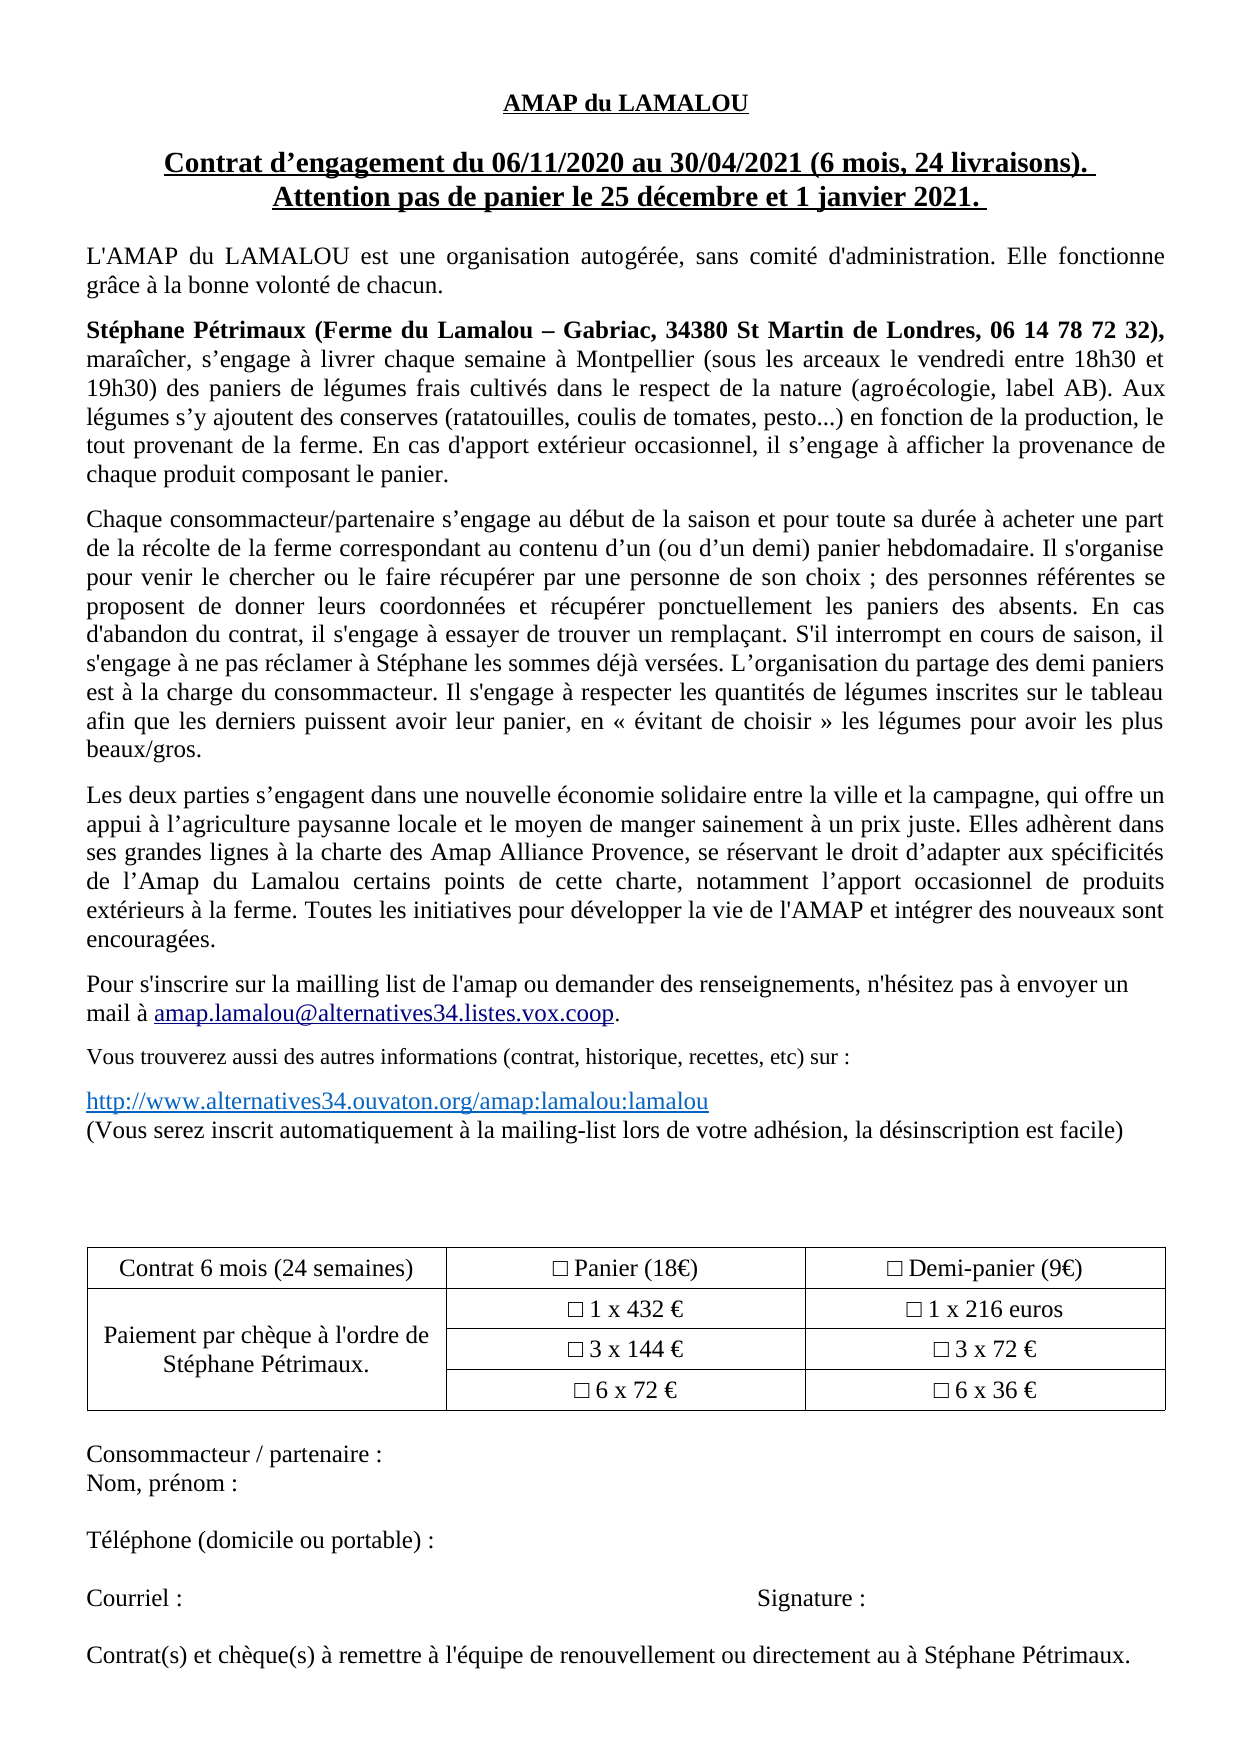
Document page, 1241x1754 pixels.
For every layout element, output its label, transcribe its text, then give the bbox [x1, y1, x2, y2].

text Chaque consommacteur/partenaire s’engage au début de la saison et pour toute sa durée à acheter une part de la récolte de la ferme correspondant au contenu d’un (ou d’un demi) panier hebdomadaire. Il s'organise pour venir le chercher ou le faire récupérer par une personne de son choix ; des personnes référentes se proposent de donner leurs coordonnées et récupérer ponctuellement les paniers des absents. En cas d'abandon du contrat, il s'engage à essayer de trouver un remplaçant. S'il interrompt en cours de saison, il s'engage à ne pas réclamer à Stéphane les sommes déjà versées. L’organisation du partage des demi paniers est à la charge du consommacteur. Il s'engage à respecter les quantités de légumes inscrites sur le tableau afin que les derniers puissent avoir leur panier, en « évitant de choisir » les légumes pour avoir les plus beaux/gros. [86, 504, 1166, 763]
text http://www.alternatives34.ouvaton.org/amap:lamalou:lamalou (Vous serez inscrit automatiquement à la mailing-list lors de votre adhésion, la désinscription est facile) [86, 1086, 1166, 1144]
text AMAP du LAMALOU [86, 88, 1166, 117]
text Stéphane Pétrimaux (Ferme du Lamalou – Gabriac, 34380 St Martin de Londres, 06 14 78 72 32), maraîcher, s’engage à livrer chaque semaine à Montpellier (sous les arceaux le vendredi entre 18h30 et 19h30) des paniers de légumes frais cultivés dans le respect de la nature (agroécologie, label AB). Aux légumes s’y ajoutent des conserves (ratatouilles, coulis de tomates, pesto...) en fonction de la production, le tout provenant de la ferme. En cas d'apport extérieur occasionnel, il s’engage à afficher la provenance de chaque produit composant le panier. [86, 315, 1166, 488]
table_header □ Panier (18€) [447, 1248, 805, 1287]
text Téléphone (domicile ou portable) : [86, 1525, 1166, 1554]
table_cell □ 6 x 72 € [447, 1370, 805, 1410]
text Attention pas de panier le 25 décembre et 1 janvier 2021. [86, 179, 1166, 212]
text Contrat d’engagement du 06/11/2020 au 30/04/2021 (6 mois, 24 livraisons). [86, 145, 1166, 179]
table_cell □ 3 x 72 € [806, 1329, 1165, 1369]
text Vous trouverez aussi des autres informations (contrat, historique, recettes, etc) sur : [86, 1043, 1166, 1070]
text L'AMAP du LAMALOU est une organisation autogérée, sans comité d'administration. Elle fonctionne grâce à la bonne volonté de chacun. [86, 241, 1166, 299]
text Pour s'inscrire sur la mailling list de l'amap ou demander des renseignements, n'hésitez pas à envoyer un mail à amap.lamalou@alternatives34.listes.vox.coop. [86, 969, 1166, 1027]
table_header □ Demi-panier (9€) [806, 1248, 1165, 1287]
text Courriel : Signature : [86, 1583, 1166, 1611]
text Contrat(s) et chèque(s) à remettre à l'équipe de renouvellement ou directement au à Stéphane Pétrimaux. [86, 1640, 1166, 1669]
text Consommacteur / partenaire : [86, 1410, 1166, 1468]
table_cell Paiement par chèque à l'ordre de Stéphane Pétrimaux. [88, 1289, 446, 1410]
table_header Contrat 6 mois (24 semaines) [88, 1248, 446, 1287]
table_cell □ 3 x 144 € [447, 1329, 805, 1369]
table_cell □ 1 x 216 euros [806, 1289, 1165, 1328]
table_cell □ 6 x 36 € [806, 1370, 1165, 1410]
table_cell □ 1 x 432 € [447, 1289, 805, 1328]
text Nom, prénom : [86, 1468, 1166, 1496]
text Les deux parties s’engagent dans une nouvelle économie solidaire entre la ville et la campagne, qui offre un appui à l’agriculture paysanne locale et le moyen de manger sainement à un prix juste. Elles adhèrent dans ses grandes lignes à la charte des Amap Alliance Provence, se réservant le droit d’adapter aux spécificités de l’Amap du Lamalou certains points de cette charte, notamment l’apport occasionnel de produits extérieurs à la ferme. Toutes les initiatives pour développer la vie de l'AMAP et intégrer des nouveaux sont encouragées. [86, 780, 1166, 952]
